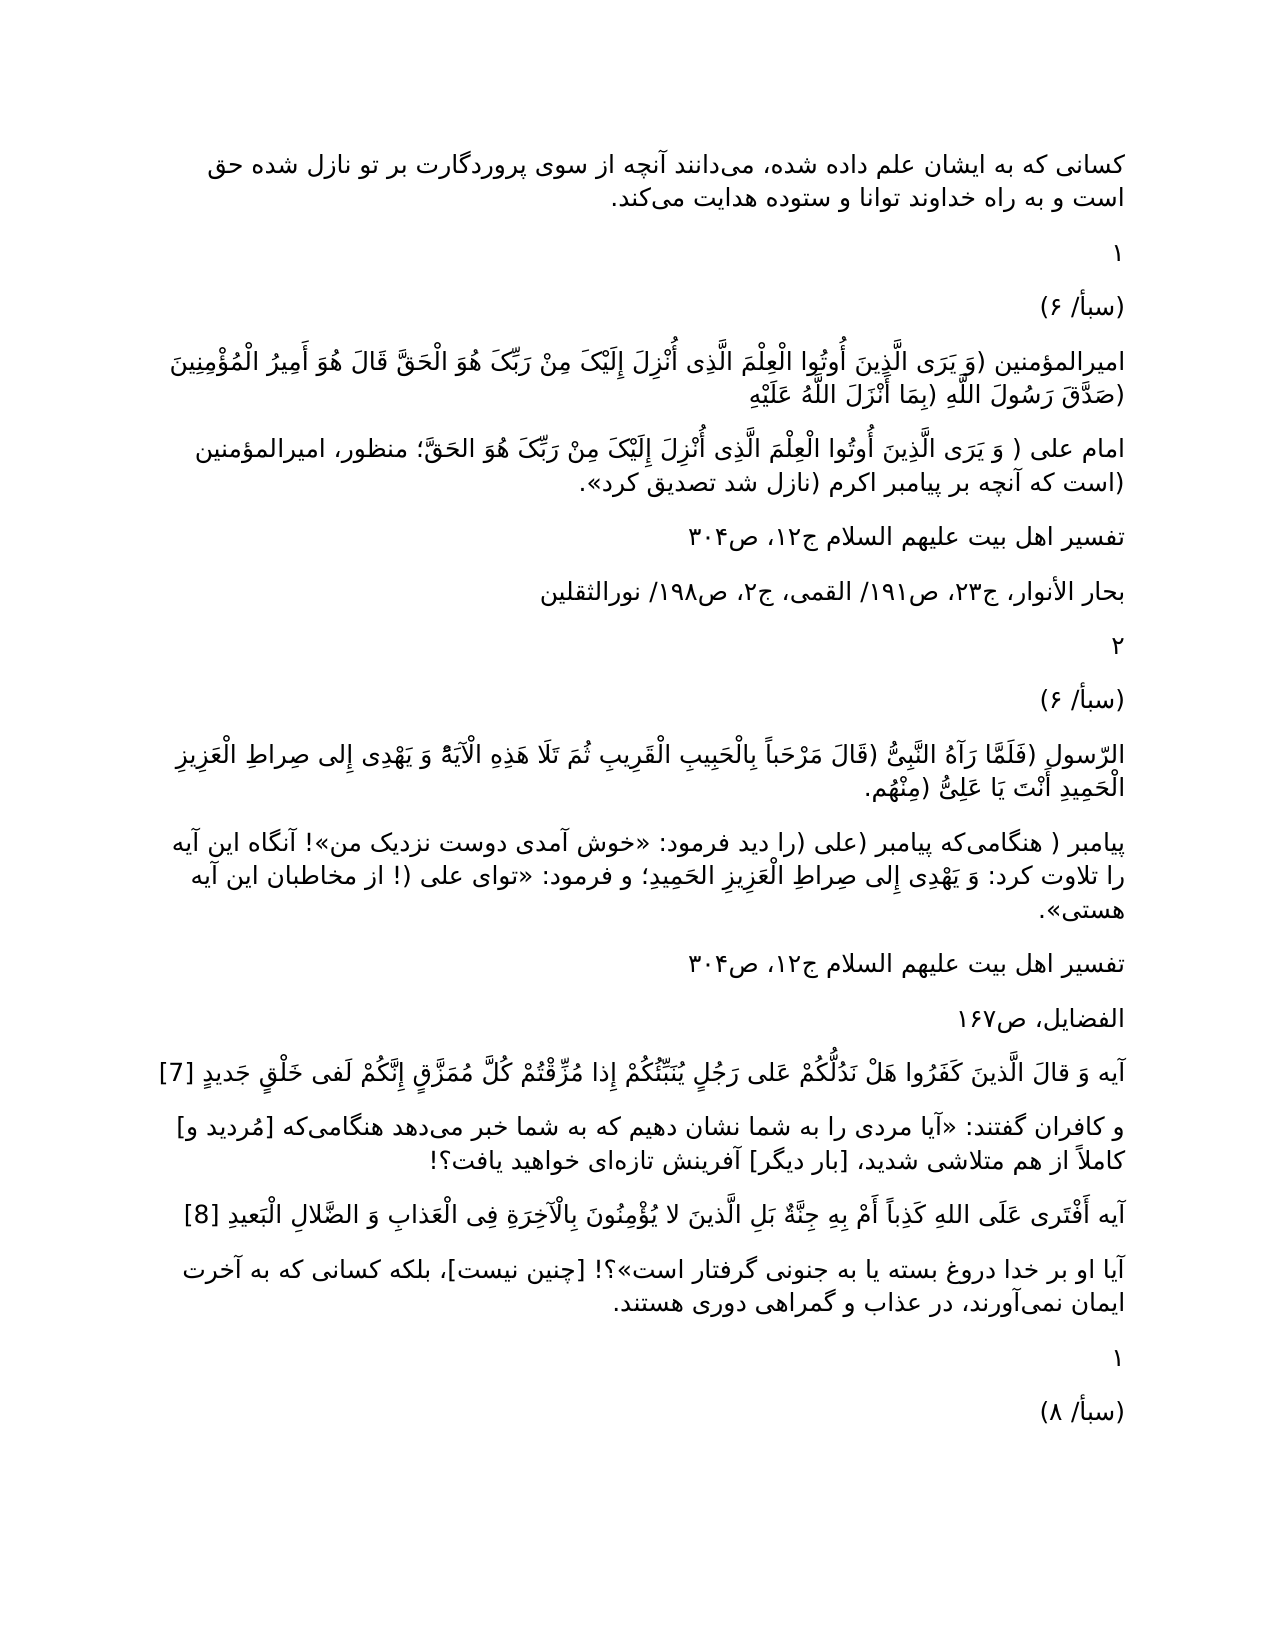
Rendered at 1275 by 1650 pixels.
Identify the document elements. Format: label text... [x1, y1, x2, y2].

text (سبأ/ ۶) [150, 292, 1125, 321]
text آیا او بر خدا دروغ بسته یا به جنونی گرفتار است»؟! [چنين نيست]، بلکه کسانی که به آخرت ایمان نمی‌آورند، در عذاب و گمراهی دوری هستند. [150, 1255, 1125, 1317]
text بحار الأنوار، ج۲۳، ص۱۹۱/ القمی، ج۲، ص۱۹۸/ نورالثقلین [150, 577, 1125, 606]
text الفضایل، ص۱۶۷ [150, 1004, 1125, 1033]
text و کافران گفتند: «آیا مردی را به شما نشان دهیم که به شما خبر می‌دهد هنگامی‌که [مُرديد و] کاملاً از هم متلاشی شدید، [بار ديگر] آفرینش تازه‌ای خواهید یافت؟! [150, 1112, 1125, 1175]
text پیامبر ( هنگامی‌که پیامبر (علی (را دید فرمود: «خوش آمدی دوست نزدیک من»! آنگاه این آیه را تلاوت کرد: وَ یَهْدِی إِلی صِراطِ الْعَزِیزِ الحَمِیدِ؛ و فرمود: «توای علی (! از مخاطبان این آیه هستی». [150, 828, 1125, 924]
text ۱ [150, 1343, 1125, 1372]
text تفسیر اهل بیت علیهم السلام ج۱۲، ص۳۰۴ [150, 522, 1125, 552]
text امیرالمؤمنین (وَ یَرَی الَّذِینَ أُوتُوا الْعِلْمَ الَّذِی أُنْزِلَ إِلَیْکَ مِنْ رَبِّکَ هُوَ الْحَقَّ قَالَ هُوَ أَمِیرُ الْمُؤْمِنِینَ (صَدَّقَ رَسُولَ اللَّهِ (بِمَا أَنْزَلَ اللَّهُ عَلَیْهِ [150, 347, 1125, 409]
text (سبأ/ ۸) [150, 1397, 1125, 1426]
text کسانی که به ایشان علم داده شده، می‌دانند آنچه از سوی پروردگارت بر تو نازل شده حق است و به راه خداوند توانا و ستوده هدایت می‌کند. [150, 150, 1125, 213]
text الرّسول (فَلَمَّا رَآهُ النَّبِیُّ (قَالَ مَرْحَباً بِالْحَبِیبِ الْقَرِیبِ ثُمَ تَلَا هَذِهِ الْآیَهًَْ وَ یَهْدِی إِلی صِراطِ الْعَزِیزِ الْحَمِیدِ أَنْتَ یَا عَلِیُّ (مِنْهُم. [150, 740, 1125, 803]
text آیه أَفْتَری عَلَی اللهِ کَذِباً أَمْ بِهِ جِنَّةٌ بَلِ الَّذینَ لا یُؤْمِنُونَ بِالْآخِرَةِ فِی الْعَذابِ وَ الضَّلالِ الْبَعیدِ [8] [150, 1200, 1125, 1229]
text (سبأ/ ۶) [150, 686, 1125, 715]
text امام علی ( وَ یَرَی الَّذِینَ أُوتُوا الْعِلْمَ الَّذِی أُنْزِلَ إِلَیْکَ مِنْ رَبِّکَ هُوَ الحَقَّ؛ منظور، امیرالمؤمنین (است که آنچه بر پیامبر اکرم (نازل شد تصدیق کرد». [150, 434, 1125, 497]
text آیه وَ قالَ الَّذینَ کَفَرُوا هَلْ نَدُلُّکُمْ عَلی رَجُلٍ یُنَبِّئُکُمْ إِذا مُزِّقْتُمْ کُلَّ مُمَزَّقٍ إِنَّکُمْ لَفی خَلْقٍ جَدیدٍ [7] [150, 1058, 1125, 1087]
text ۱ [150, 238, 1125, 267]
text تفسیر اهل بیت علیهم السلام ج۱۲، ص۳۰۴ [150, 949, 1125, 978]
text ۲ [150, 631, 1125, 660]
